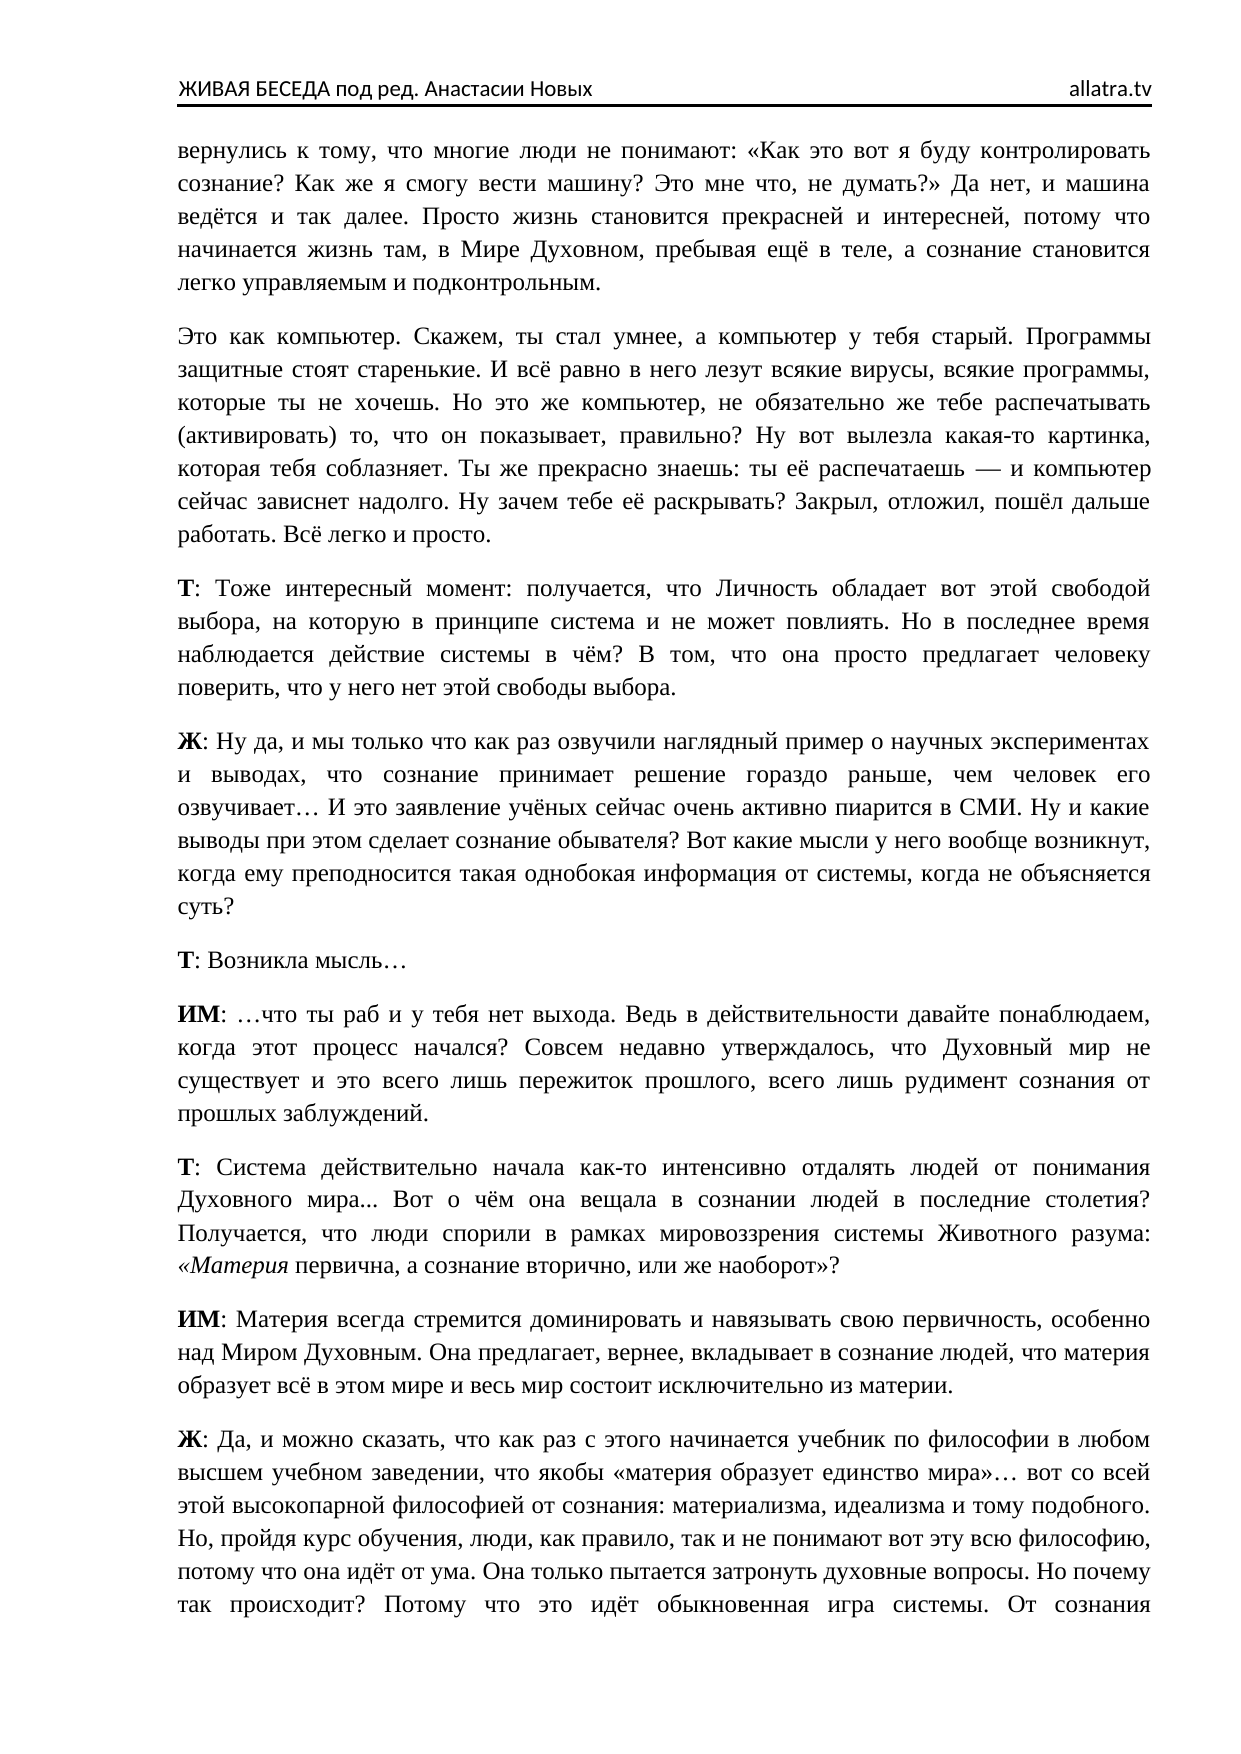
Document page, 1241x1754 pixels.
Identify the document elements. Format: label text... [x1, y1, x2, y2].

text ИМ: Материя всегда стремится доминировать и навязывать свою первичность, особенно над Миром Духовным. Она предлагает, вернее, вкладывает в сознание людей, что материя образует всё в этом мире и весь мир состоит исключительно из материи. [177, 1304, 1152, 1399]
text Т: Система действительно начала как-то интенсивно отдалять людей от понимания Духовного мира... Вот о чём она вещала в сознании людей в последние столетия? Получается, что люди спорили в рамках мировоззрения системы Животного разума: «Материя первична, а сознание вторично, или же наоборот»? [177, 1152, 1152, 1279]
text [177, 1424, 1152, 1618]
text Ж: Ну да, и мы только что как раз озвучили наглядный пример о научных экспериментах и выводах, что сознание принимает решение гораздо раньше, чем человек его озвучивает… И это заявление учёных сейчас очень активно пиарится в СМИ. Ну и какие выводы при этом сделает сознание обывателя? Вот какие мысли у него вообще возникнут, когда ему преподносится такая однобокая информация от системы, когда не объясняется суть? [177, 726, 1152, 920]
text Т: Возникла мысль… [177, 945, 1152, 973]
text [177, 135, 1152, 296]
text ИМ: …что ты раб и у тебя нет выхода. Ведь в действительности давайте понаблюдаем, когда этот процесс начался? Совсем недавно утверждалось, что Духовный мир не существует и это всего лишь пережиток прошлого, всего лишь рудимент сознания от прошлых заблуждений. [177, 999, 1152, 1126]
text Это как компьютер. Скажем, ты стал умнее, а компьютер у тебя старый. Программы защитные стоят старенькие. И всё равно в него лезут всякие вирусы, всякие программы, которые ты не хочешь. Но это же компьютер, не обязательно же тебе распечатывать (активировать) то, что он показывает, правильно? Ну вот вылезла какая-то картинка, которая тебя соблазняет. Ты же прекрасно знаешь: ты её распечатаешь — и компьютер сейчас зависнет надолго. Ну зачем тебе её раскрывать? Закрыл, отложил, пошёл дальше работать. Всё легко и просто. [177, 321, 1152, 548]
text Т: Тоже интересный момент: получается, что Личность обладает вот этой свободой выбора, на которую в принципе система и не может повлиять. Но в последнее время наблюдается действие системы в чём? В том, что она просто предлагает человеку поверить, что у него нет этой свободы выбора. [177, 573, 1152, 701]
